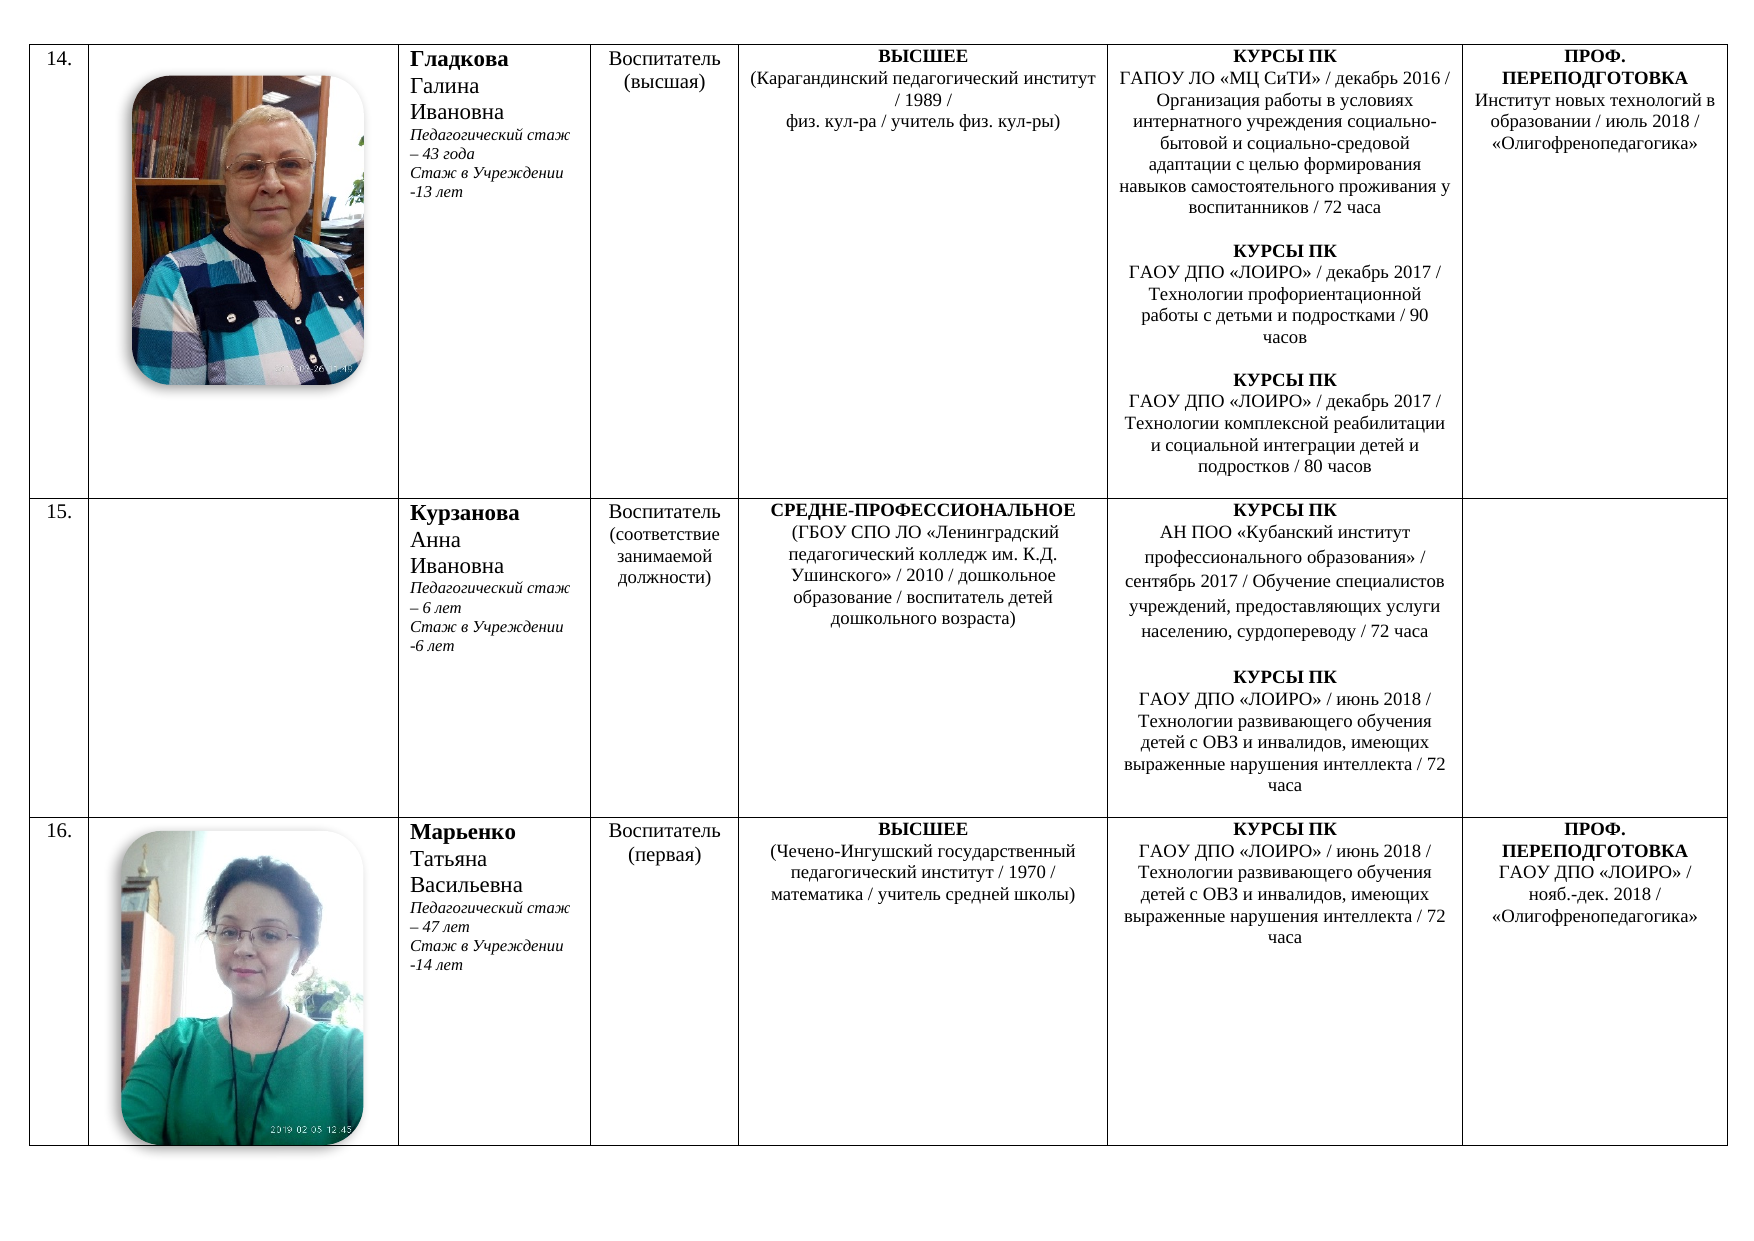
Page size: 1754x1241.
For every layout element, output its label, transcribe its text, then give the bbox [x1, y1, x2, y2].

table_cell [89, 818, 398, 1145]
table_cell СРЕДНЕ-ПРОФЕССИОНАЛЬНОЕ (ГБОУ СПО ЛО «Ленинградский педагогический колледж им. К.Д. Ушинского» / 2010 / дошкольное образование / воспитатель детей дошкольного возраста) [739, 499, 1107, 817]
table_cell Воспитатель (соответствие занимаемой должности) [591, 499, 738, 817]
table_cell [89, 499, 398, 817]
table_cell ПРОФ. ПЕРЕПОДГОТОВКА ГАОУ ДПО «ЛОИРО» / нояб.-дек. 2018 / «Олигофренопедагогика» [1463, 818, 1727, 1145]
table_cell 14. [30, 45, 88, 498]
table_cell 15. [30, 499, 88, 817]
table_cell [89, 45, 398, 498]
table_cell ВЫСШЕЕ (Чечено-Ингушский государственный педагогический институт / 1970 / математика / учитель средней школы) [739, 818, 1107, 1145]
table_cell ПРОФ. ПЕРЕПОДГОТОВКА Институт новых технологий в образовании / июль 2018 / «Олигофренопедагогика» [1463, 45, 1727, 498]
table_cell [1463, 499, 1727, 817]
table_cell КУРСЫ ПК АН ПОО «Кубанский институт профессионального образования» / сентябрь 2017 / Обучение специалистов учреждений, предоставляющих услуги населению, сурдопереводу / 72 часа КУРСЫ ПК ГАОУ ДПО «ЛОИРО» / июнь 2018 / Технологии развивающего обучения детей с ОВЗ и инвалидов, имеющих выраженные нарушения интеллекта / 72 часа [1108, 499, 1462, 817]
table_cell Воспитатель (высшая) [591, 45, 738, 498]
table_cell КУРСЫ ПК ГАПОУ ЛО «МЦ СиТИ» / декабрь 2016 / Организация работы в условиях интернатного учреждения социально-бытовой и социально-средовой адаптации с целью формирования навыков самостоятельного проживания у воспитанников / 72 часа КУРСЫ ПК ГАОУ ДПО «ЛОИРО» / декабрь 2017 / Технологии профориентационной работы с детьми и подростками / 90 часов КУРСЫ ПК ГАОУ ДПО «ЛОИРО» / декабрь 2017 / Технологии комплексной реабилитации и социальной интеграции детей и подростков / 80 часов [1108, 45, 1462, 498]
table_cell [591, 818, 738, 1145]
picture [132, 75, 364, 385]
table_cell ВЫСШЕЕ (Карагандинский педагогический институт / 1989 / физ. кул-ра / учитель физ. кул-ры) [739, 45, 1107, 498]
table_cell Марьенко Татьяна Васильевна Педагогический стаж – 47 лет Стаж в Учреждении -14 лет [399, 818, 590, 1145]
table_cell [1108, 818, 1462, 1145]
table_cell Гладкова Галина Ивановна Педагогический стаж – 43 года Стаж в Учреждении -13 лет [399, 45, 590, 498]
table_cell 16. [30, 818, 88, 1145]
picture [342, 374, 350, 381]
table_cell Курзанова Анна Ивановна Педагогический стаж – 6 лет Стаж в Учреждении -6 лет [399, 499, 590, 817]
picture [121, 830, 364, 1146]
